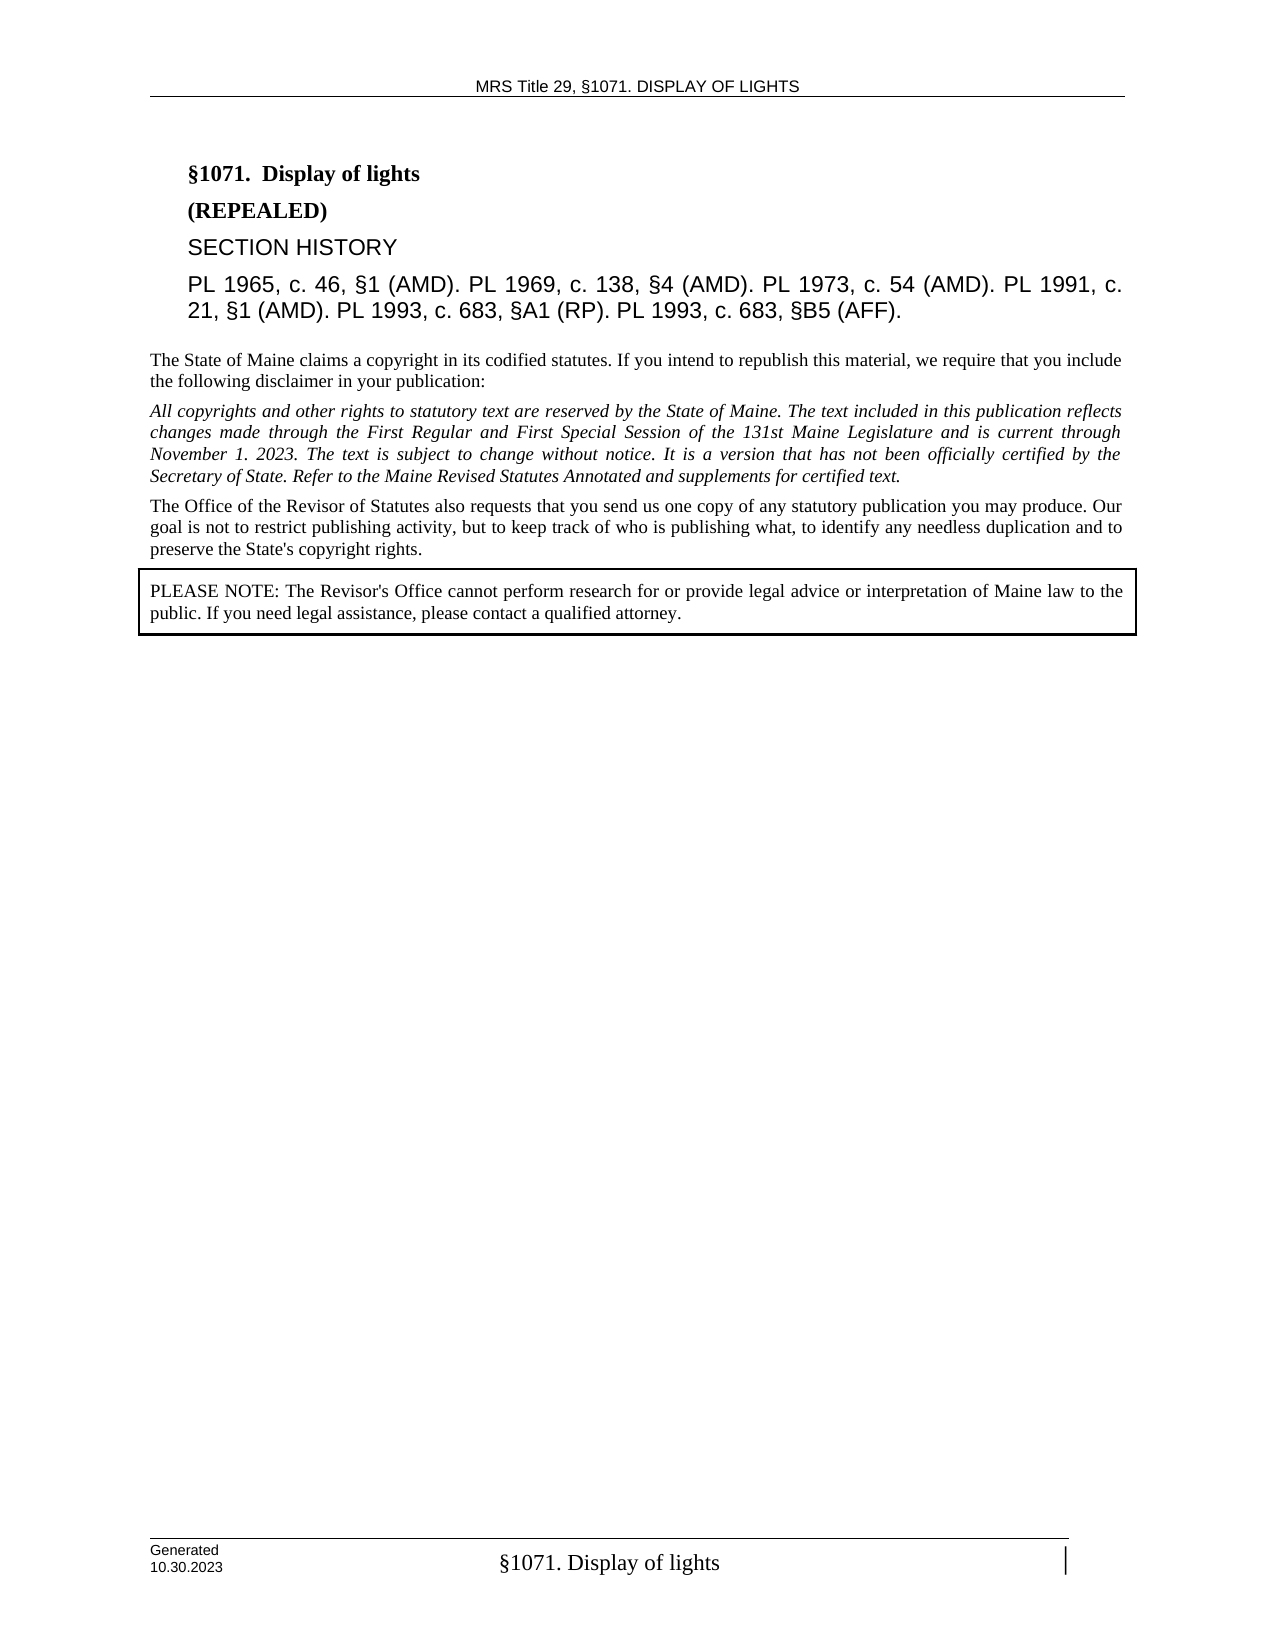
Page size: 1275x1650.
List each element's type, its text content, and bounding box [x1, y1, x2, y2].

text The State of Maine claims a copyright in its codified statutes. If you intend to republish this material, we require that you include the following disclaimer in your publication: [150, 348, 1125, 392]
text SECTION HISTORY [187, 234, 1125, 260]
text (REPEALED) [187, 197, 1125, 223]
text The Office of the Revisor of Statutes also requests that you send us one copy of any statutory publication you may produce. Our goal is not to restrict publishing activity, but to keep track of who is publishing what, to identify any needless duplication and to preserve the State's copyright rights. [150, 494, 1125, 559]
text PL 1965, c. 46, §1 (AMD). PL 1969, c. 138, §4 (AMD). PL 1973, c. 54 (AMD). PL 1991, c. 21, §1 (AMD). PL 1993, c. 683, §A1 (RP). PL 1993, c. 683, §B5 (AFF). [187, 271, 1125, 323]
text PLEASE NOTE: The Revisor's Office cannot perform research for or provide legal advice or interpretation of Maine law to the public. If you need legal assistance, please contact a qualified attorney. [140, 570, 1135, 633]
text §1071. Display of lights [187, 160, 1125, 187]
text All copyrights and other rights to statutory text are reserved by the State of Maine. The text included in this publication reflects changes made through the First Regular and First Special Session of the 131st Maine Legislature and is current through November 1. 2023 . The text is subject to change without notice. It is a version that has not been officially certified by the Secretary of State. Refer to the Maine Revised Statutes Annotated and supplements for certified text. [150, 400, 1125, 486]
